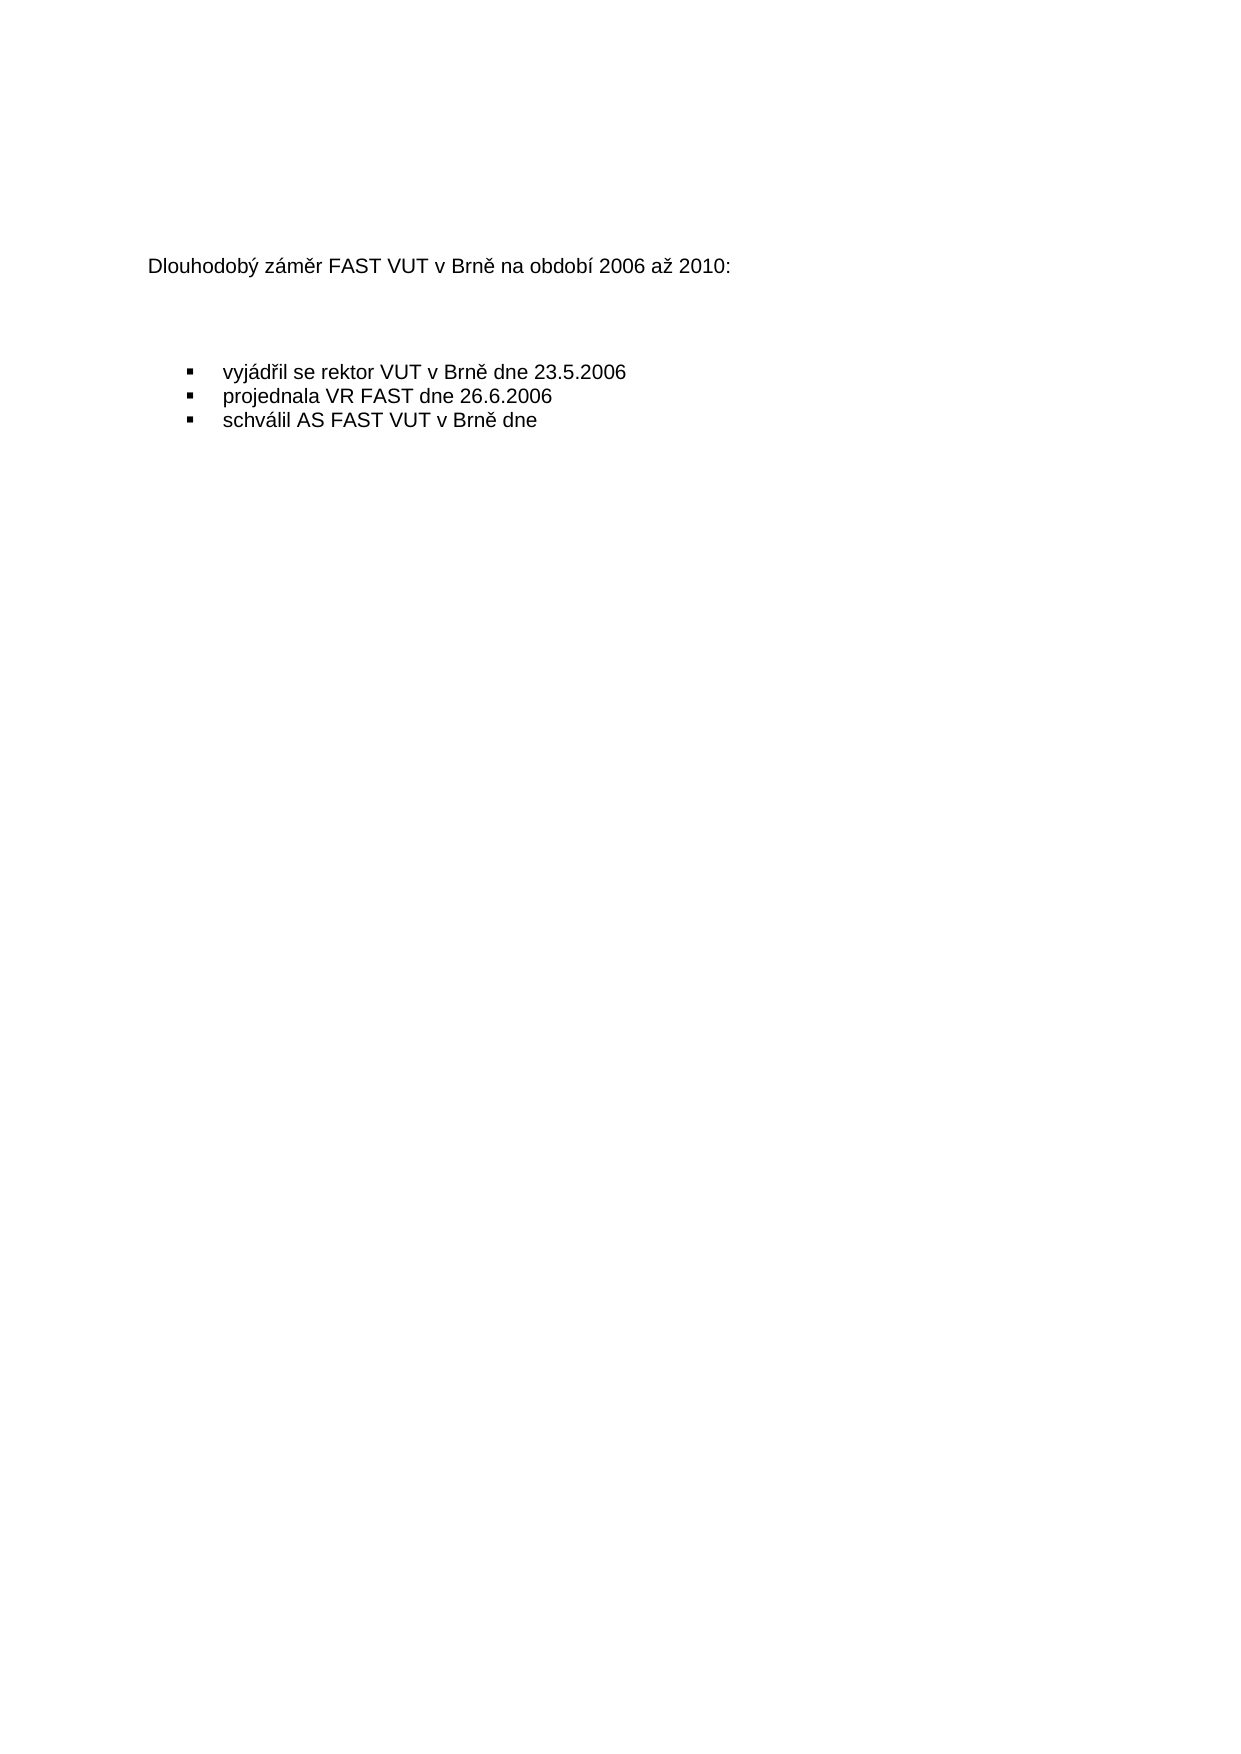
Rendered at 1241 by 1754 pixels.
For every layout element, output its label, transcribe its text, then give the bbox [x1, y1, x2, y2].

list schválil AS FAST VUT v Brně dne [185, 408, 1093, 432]
text Dlouhodobý záměr FAST VUT v Brně na období 2006 až 2010: [148, 254, 1093, 278]
list projednala VR FAST dne 26.6.2006 [185, 384, 1093, 408]
list vyjádřil se rektor VUT v Brně dne 23.5.2006 [185, 360, 1093, 384]
